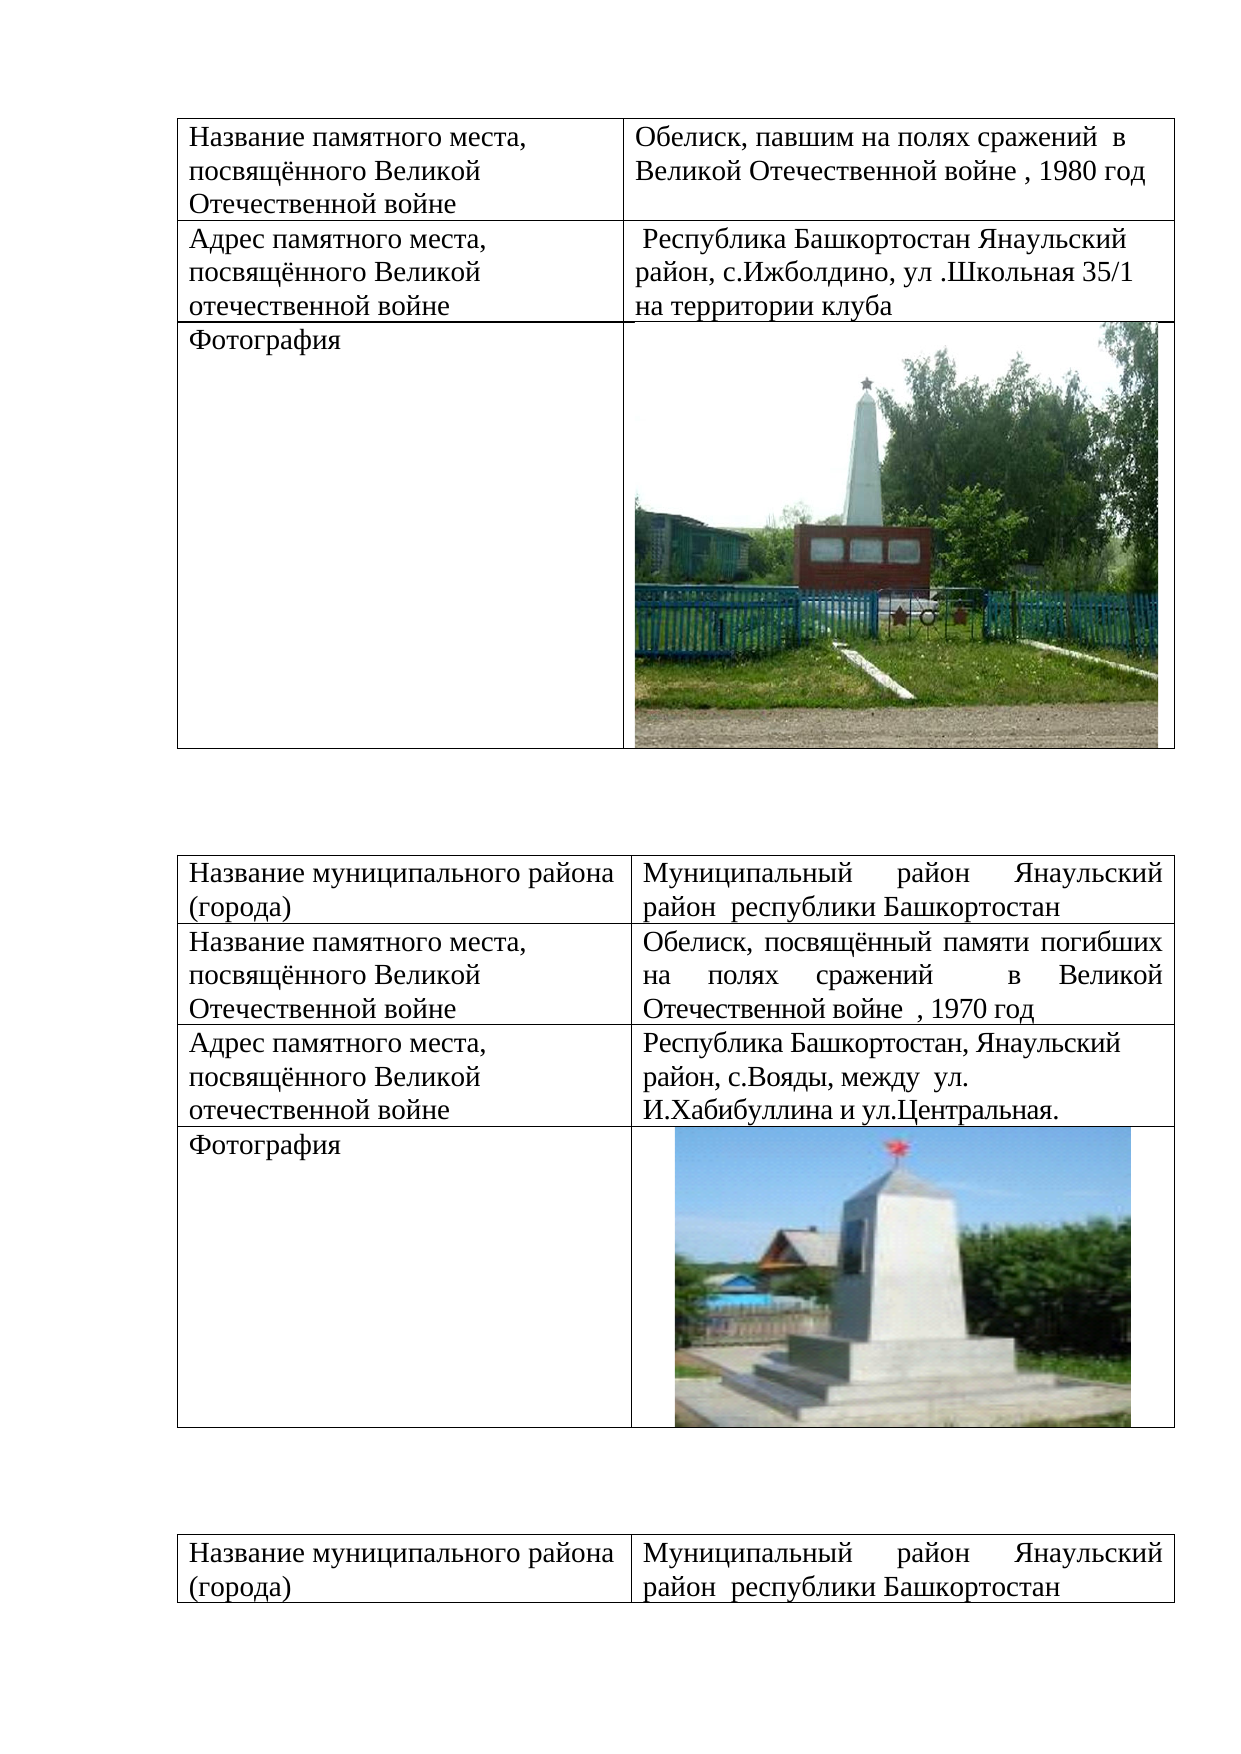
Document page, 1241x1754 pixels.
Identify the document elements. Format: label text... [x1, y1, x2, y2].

table_cell Название памятного места, посвящённого Великой Отечественной войне [178, 119, 623, 220]
table_cell [1131, 1127, 1174, 1427]
picture [634, 322, 1159, 748]
table_header Название муниципального района (города) [178, 856, 631, 923]
table_cell Адрес памятного места, посвящённого Великой отечественной войне [178, 1025, 631, 1126]
table_cell Фотография [178, 323, 623, 747]
table_cell Обелиск, павшим на полях сражений в Великой Отечественной войне , 1980 год [624, 119, 1174, 220]
table_cell Название памятного места, посвящённого Великой Отечественной войне [178, 924, 631, 1024]
table_cell Адрес памятного места, посвящённого Великой отечественной войне [178, 221, 623, 321]
table_header Название муниципального района (города) [178, 1535, 631, 1602]
table_cell Республика Башкортостан Янаульский район, с.Ижболдино, ул .Школьная 35/1 на территории клуба [624, 221, 1174, 321]
picture [674, 1127, 1131, 1427]
table_header Муниципальный район Янаульский район республики Башкортостан [632, 856, 1174, 923]
table_cell Фотография [178, 1127, 631, 1427]
table_header Муниципальный район Янаульский район республики Башкортостан [632, 1535, 1174, 1602]
table_cell [1159, 323, 1174, 747]
table_cell Обелиск, посвящённый памяти погибших на полях сражений в Великой Отечественной войне , 1970 год [632, 924, 1174, 1024]
table_cell [624, 323, 634, 747]
table_cell [632, 1127, 674, 1427]
table_cell Республика Башкортостан, Янаульский район, с.Вояды, между ул. И.Хабибуллина и ул.Центральная. [632, 1025, 1174, 1126]
